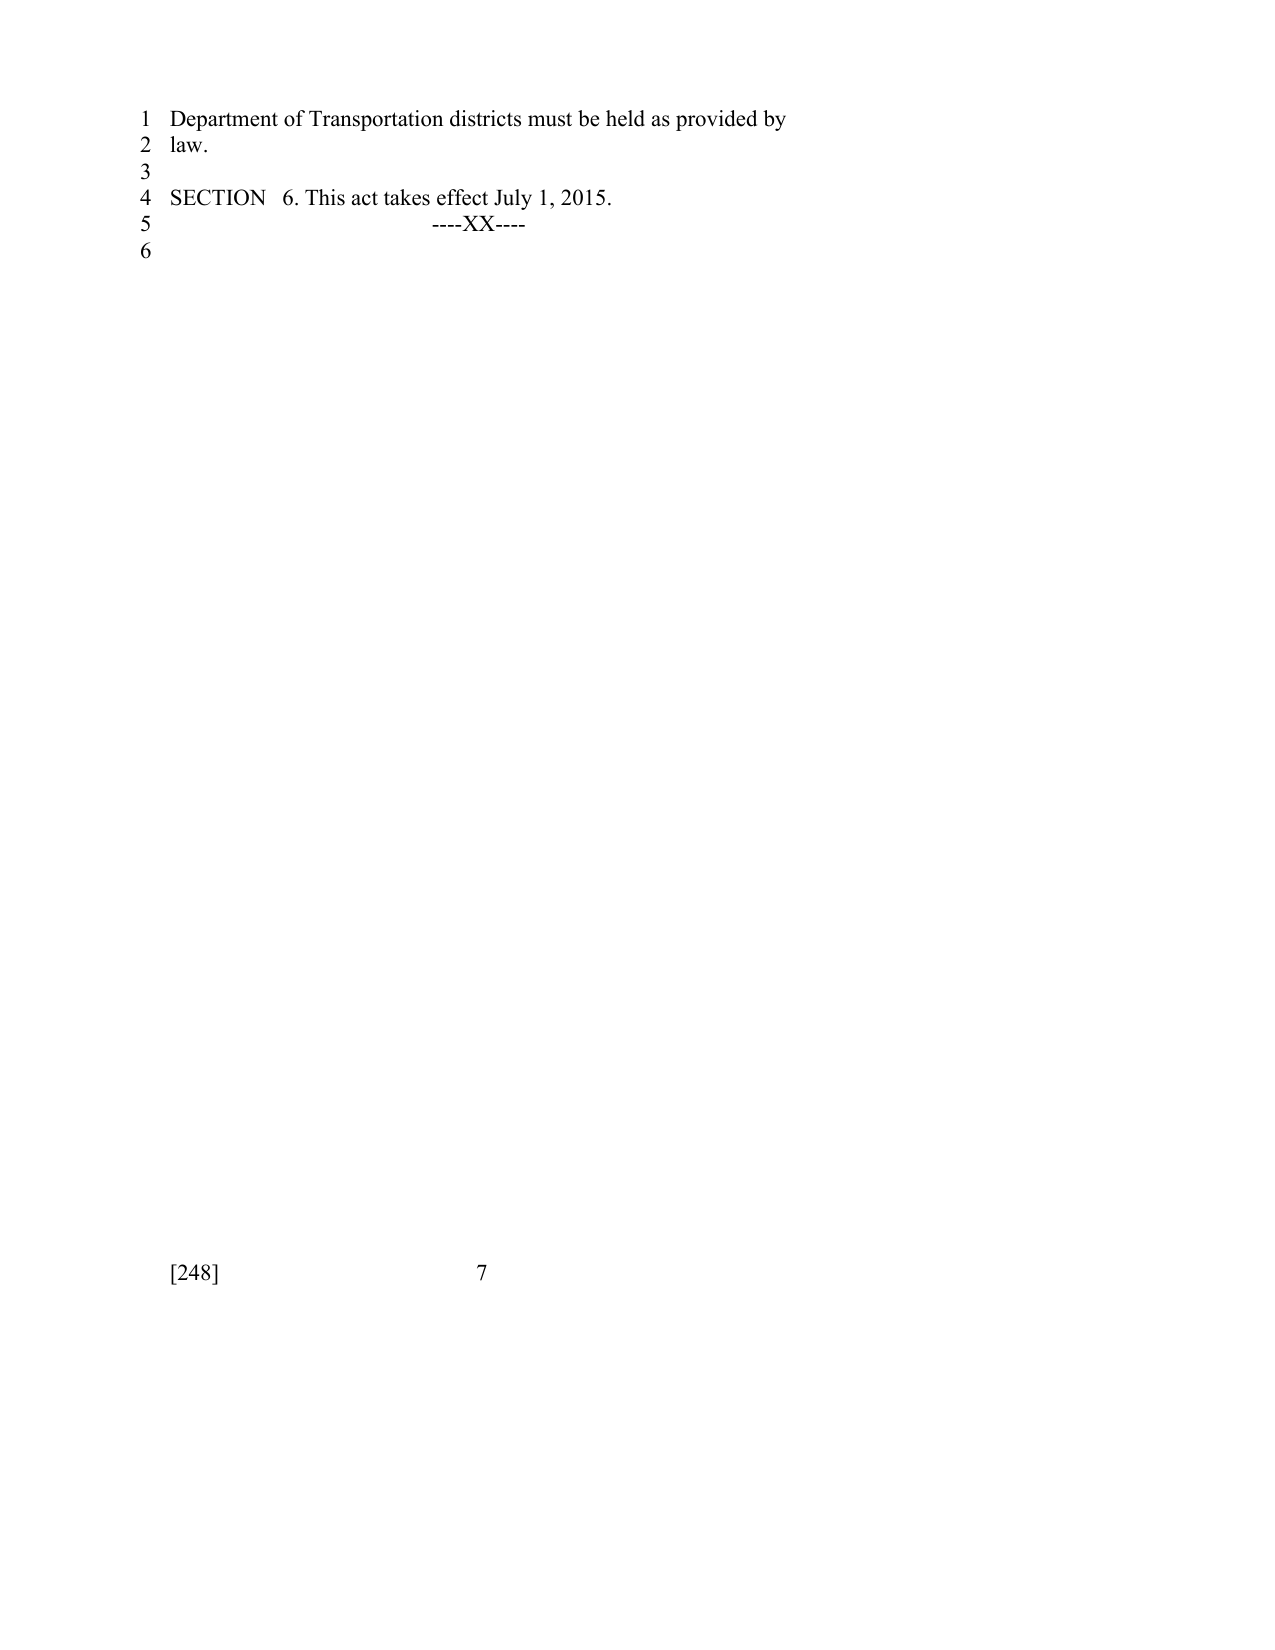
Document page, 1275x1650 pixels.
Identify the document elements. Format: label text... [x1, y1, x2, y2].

text SECTION 6. This act takes effect July 1, 2015. [169, 184, 787, 210]
text ----XX---- [169, 210, 787, 237]
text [169, 105, 787, 158]
